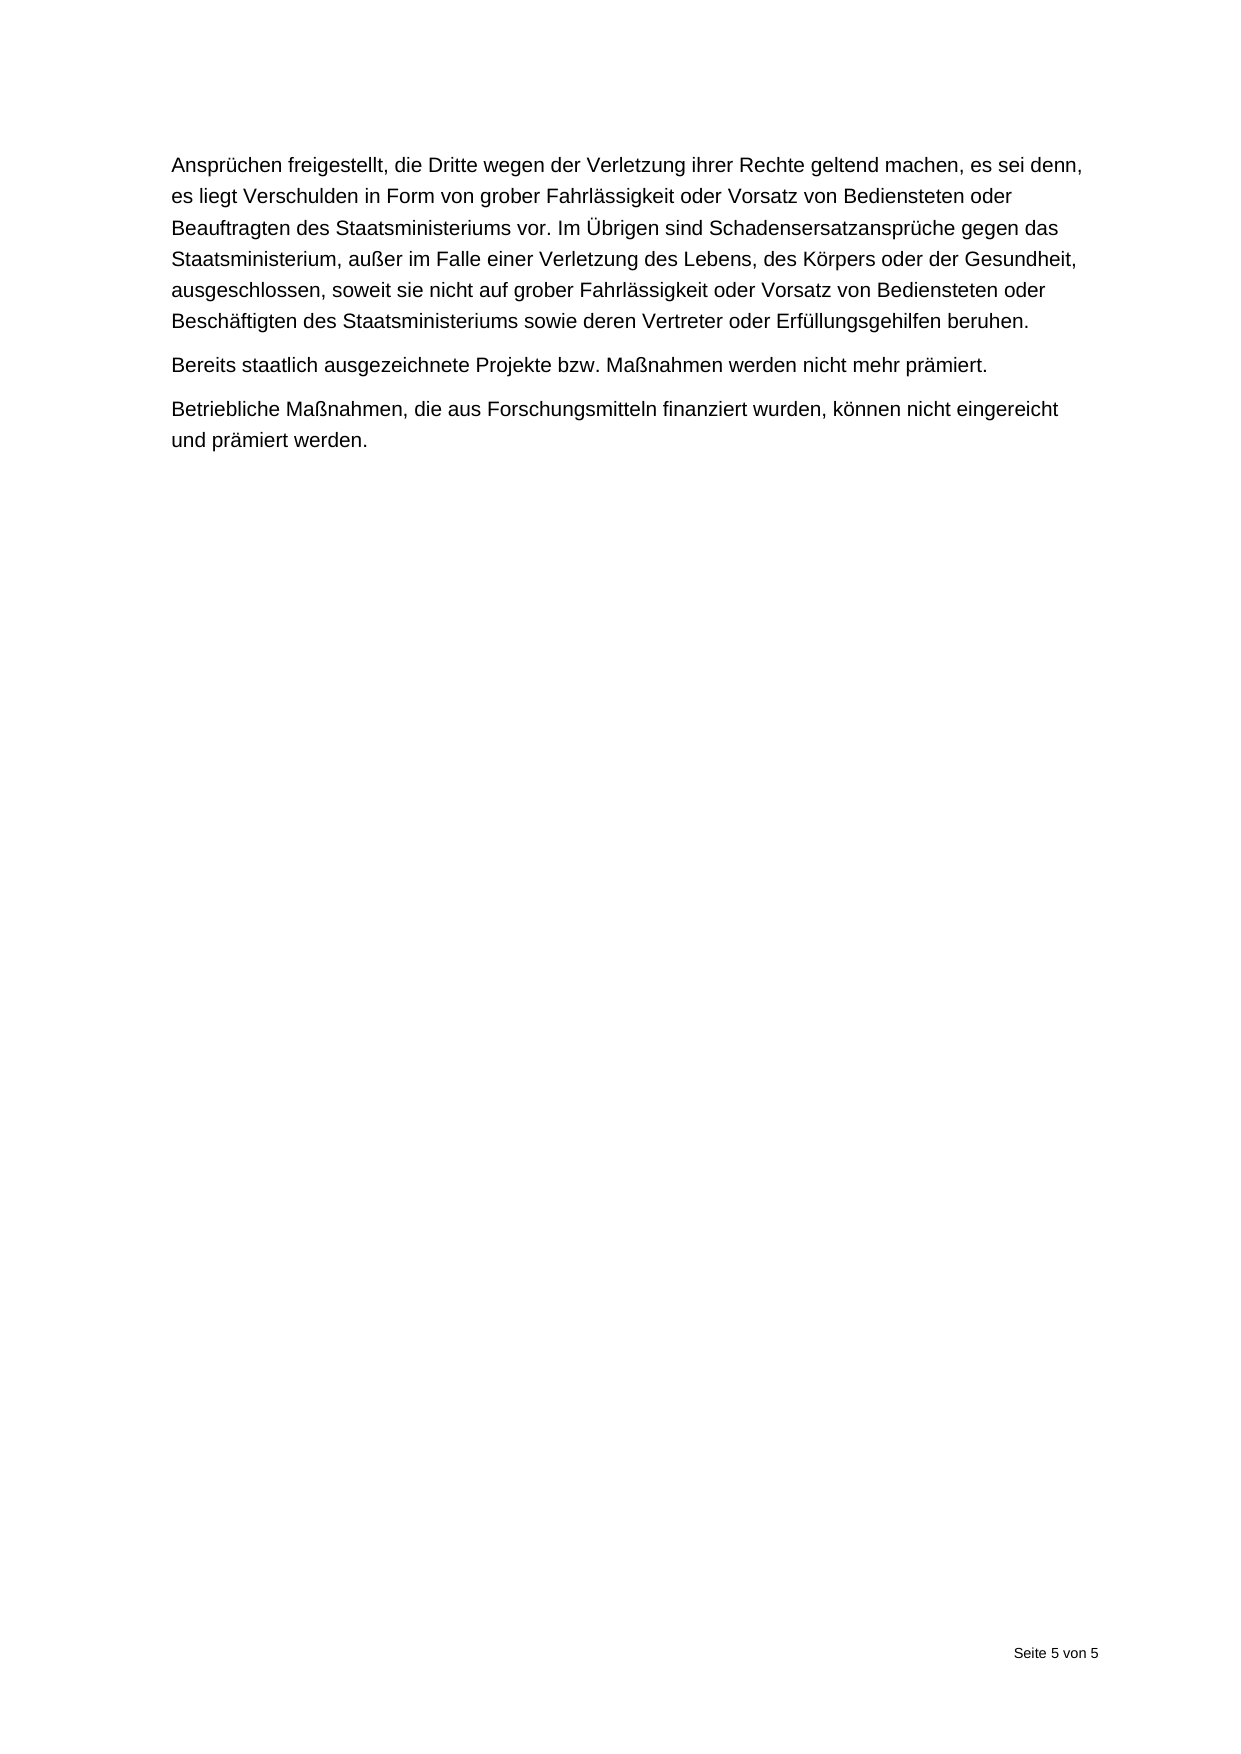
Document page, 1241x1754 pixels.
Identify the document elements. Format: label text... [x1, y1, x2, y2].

text Bereits staatlich ausgezeichnete Projekte bzw. Maßnahmen werden nicht mehr prämiert. [171, 348, 1098, 379]
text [171, 148, 1098, 335]
text Betriebliche Maßnahmen, die aus Forschungsmitteln finanziert wurden, können nicht eingereicht und prämiert werden. [171, 391, 1098, 454]
